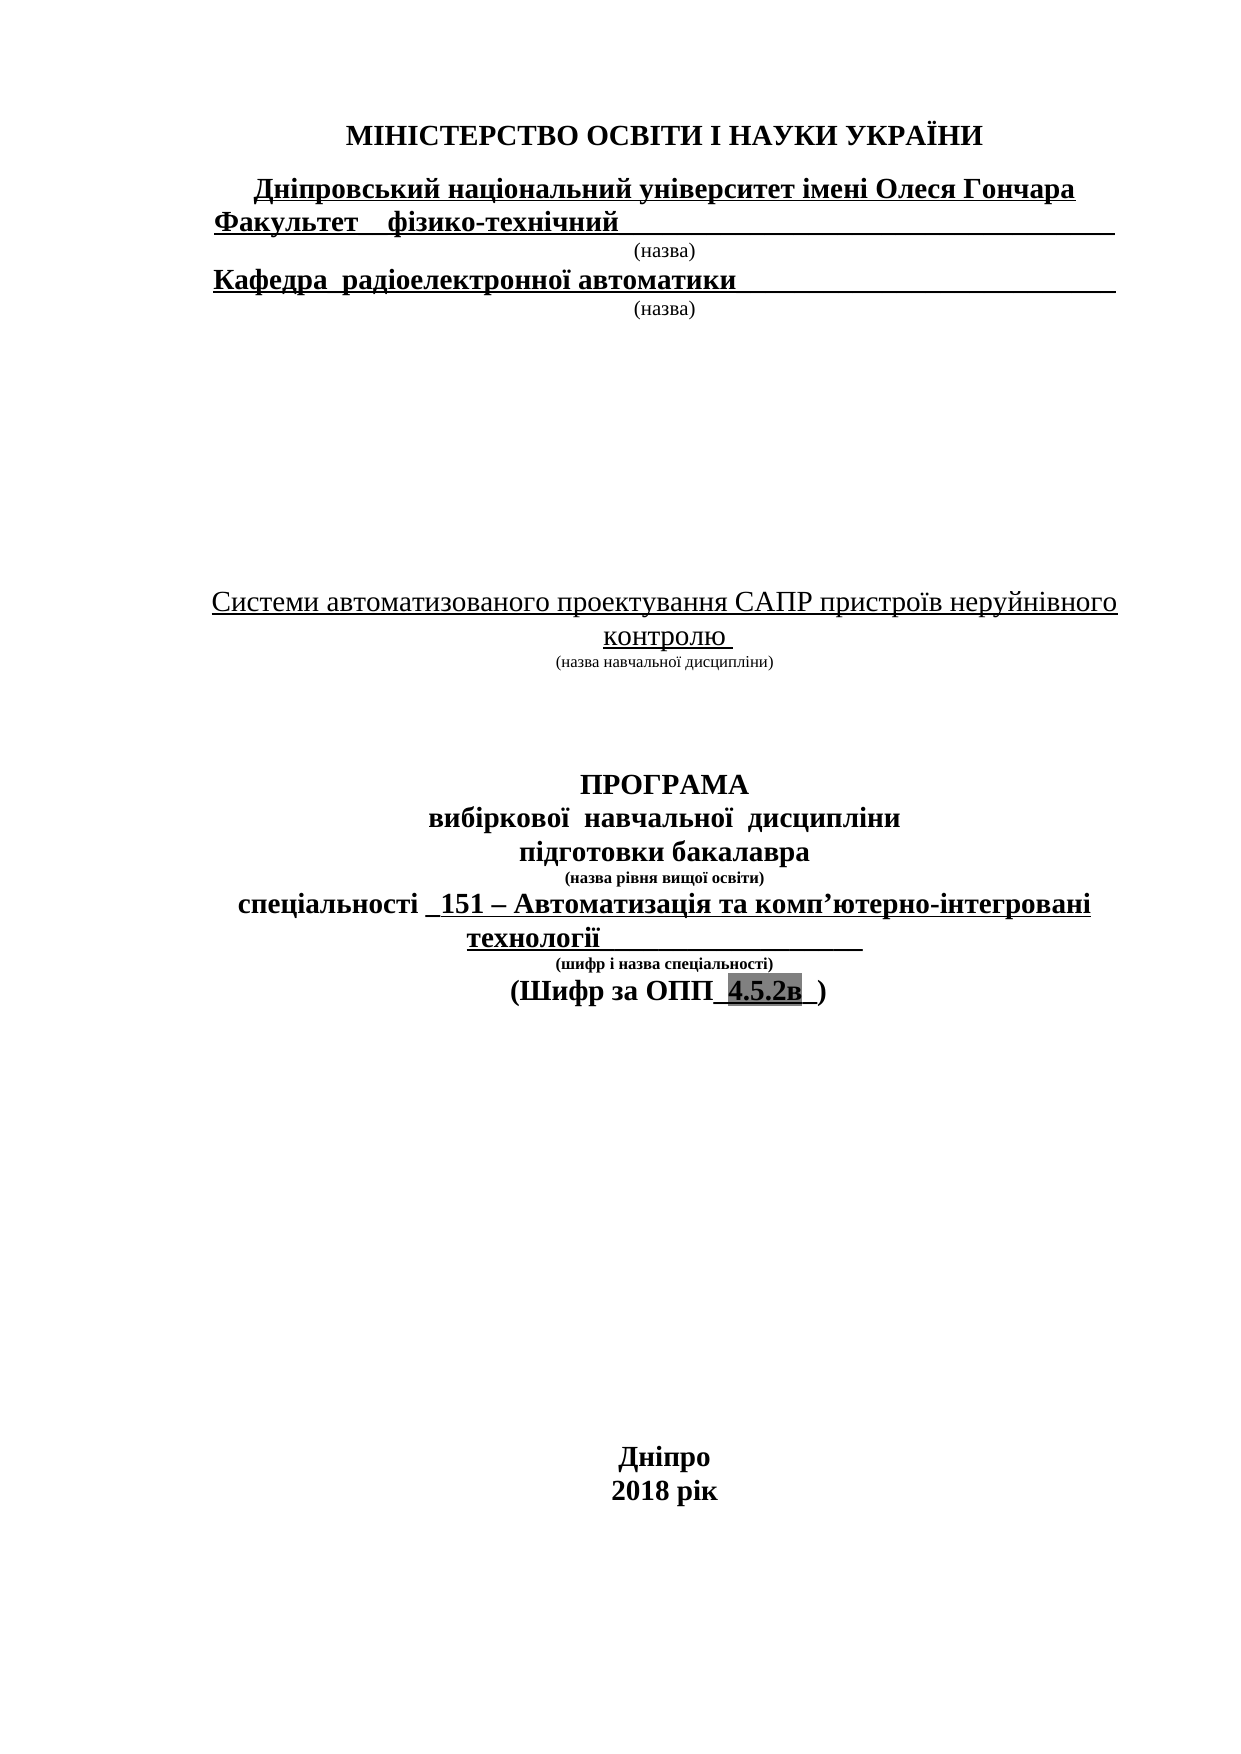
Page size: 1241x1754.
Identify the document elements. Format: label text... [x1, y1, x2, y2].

text Міністерство освіти і науки України [177, 118, 1152, 152]
text (Шифр за ОПП_4.5.2в_) [177, 973, 728, 1006]
text (назва навчальної дисципліни) [177, 651, 1152, 671]
text Дніпровський національний університет імені Олеся Гончара [177, 171, 1152, 204]
text (назва рівня вищої освіти) [177, 867, 1152, 887]
text Дніпро [177, 1439, 1152, 1473]
text Факультет__фізико-технічний__________________________________ [177, 204, 1152, 238]
text 2018 рік [177, 1473, 1152, 1507]
text Системи автоматизованого проектування САПР пристроїв неруйнівного контролю [177, 584, 1152, 651]
text (шифр і назва спеціальності) [177, 954, 1152, 973]
text підготовки бакалавра [177, 834, 1152, 867]
text Кафедра_радіоелектронної автоматики__________________________ [177, 262, 1152, 296]
text (Шифр за ОПП_4.5.2в_) [802, 973, 1152, 1006]
text (назва) [177, 296, 1152, 319]
text вибіркової навчальної дисципліни [177, 800, 1152, 834]
text спеціальності _151 – Автоматизація та комп’ютерно-інтегровані технології__________________ [177, 887, 1152, 954]
text (назва) [177, 238, 1152, 262]
text Програма [177, 767, 1152, 800]
